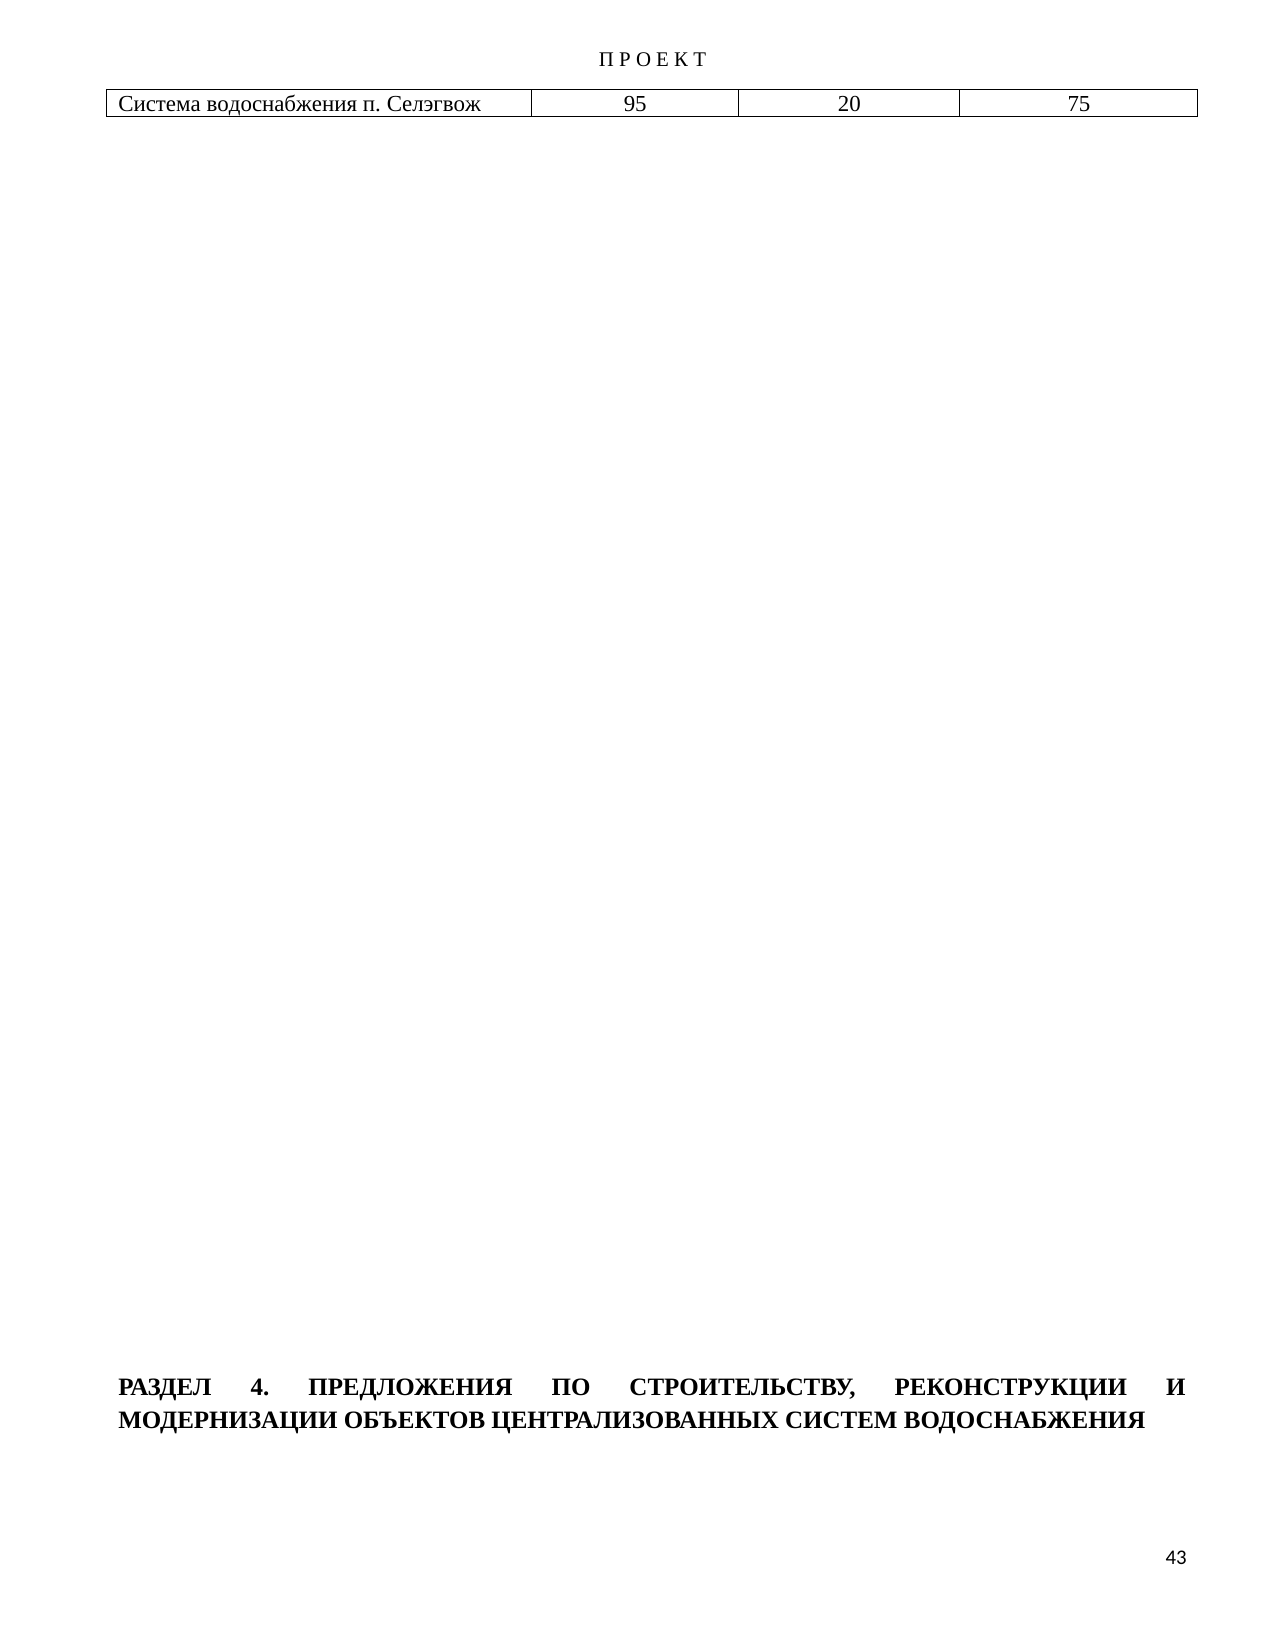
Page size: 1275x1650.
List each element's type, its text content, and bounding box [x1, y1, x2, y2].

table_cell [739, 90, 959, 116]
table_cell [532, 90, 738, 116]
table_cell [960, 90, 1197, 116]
subtitle РАЗДЕЛ 4. ПРЕДЛОЖЕНИЯ ПО СТРОИТЕЛЬСТВУ, РЕКОНСТРУКЦИИ И МОДЕРНИЗАЦИИ ОБЪЕКТОВ ЦЕНТРАЛИЗОВАННЫХ СИСТЕМ ВОДОСНАБЖЕНИЯ [118, 1372, 1186, 1434]
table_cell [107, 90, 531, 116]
